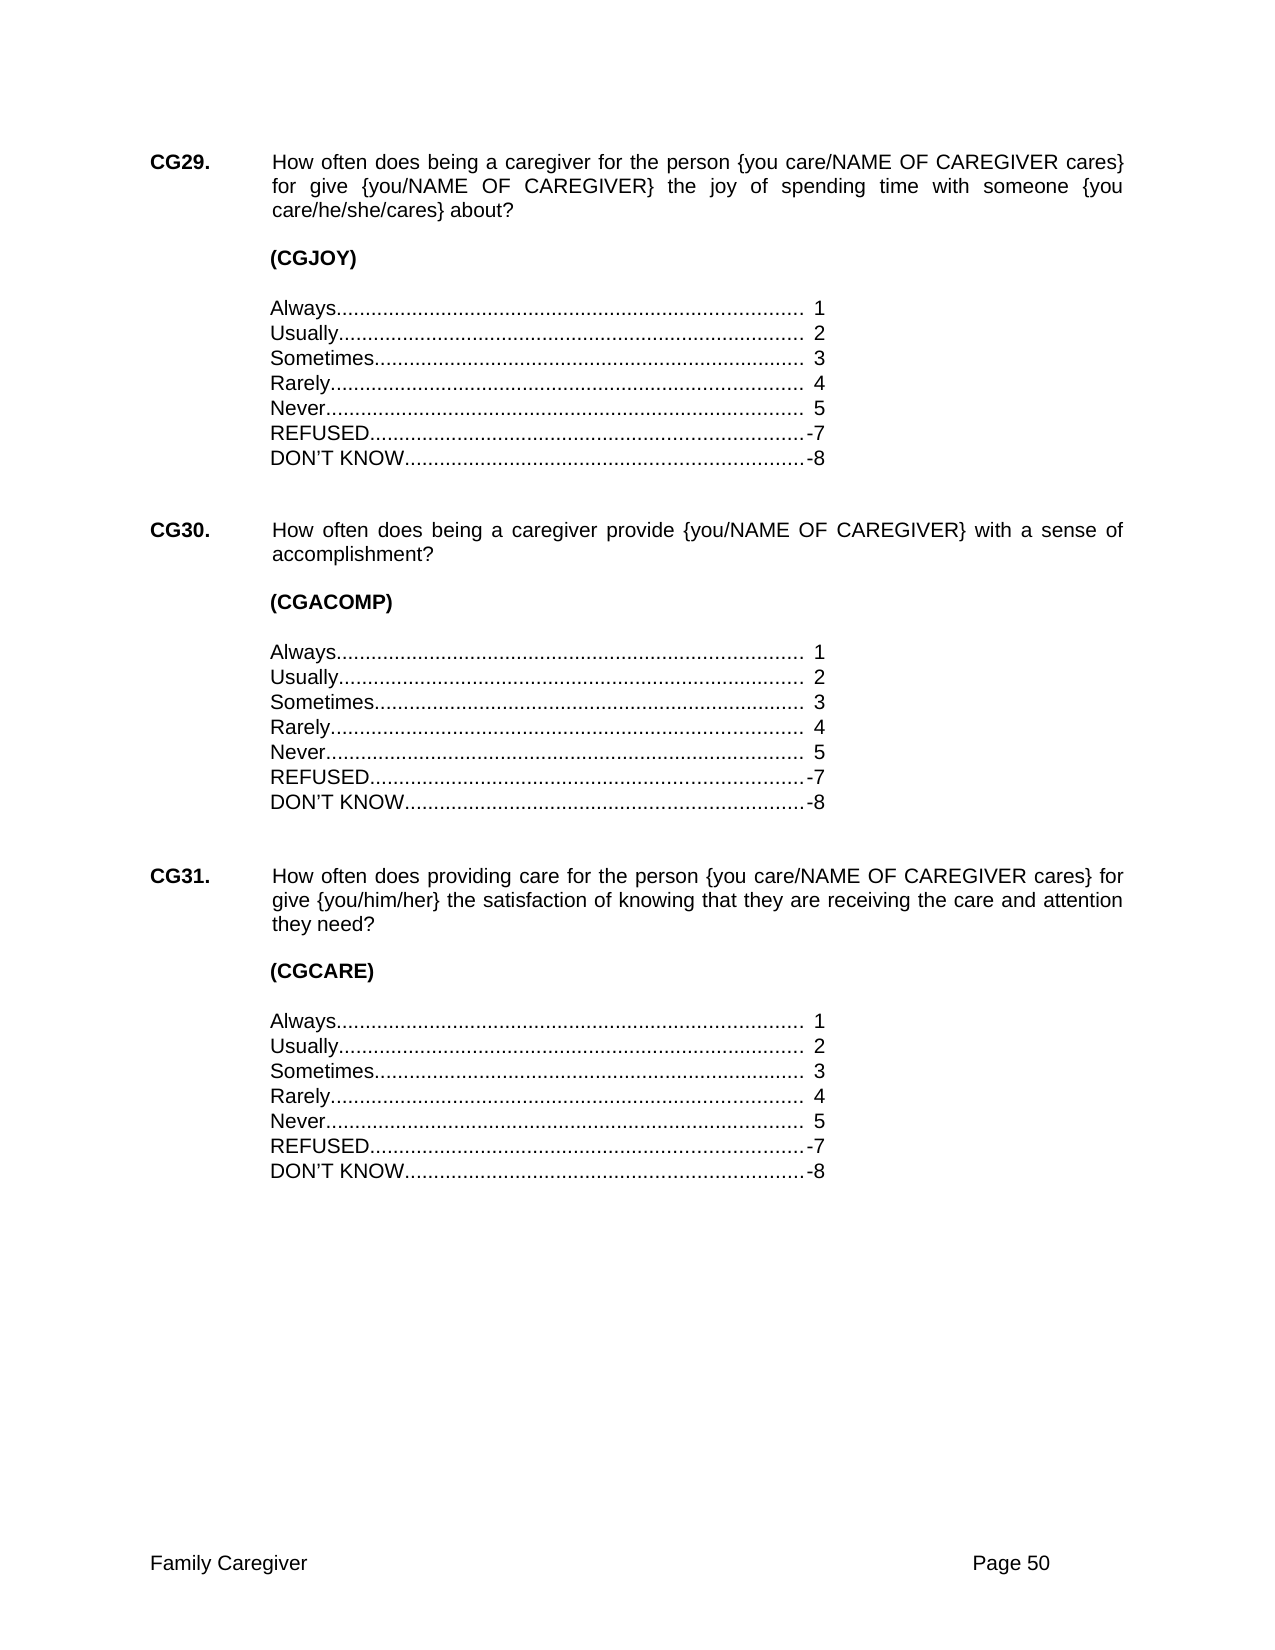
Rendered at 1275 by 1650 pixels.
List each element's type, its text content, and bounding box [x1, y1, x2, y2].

text (CGACOMP) [270, 589, 1125, 613]
text Always 1 [270, 1008, 1125, 1033]
text Sometimes 3 [270, 345, 1125, 370]
text DON’T KNOW -8 [270, 445, 1125, 470]
text CG29. How often does being a caregiver for the person {you care/NAME OF CAREGIVER cares} for give {you/NAME OF CAREGIVER} the joy of spending time with someone {you care/he/she/cares} about? [150, 150, 1125, 222]
text Always 1 [270, 638, 1125, 663]
text CG31. How often does providing care for the person {you care/NAME OF CAREGIVER cares} for give {you/him/her} the satisfaction of knowing that they are receiving the care and attention they need? [150, 863, 1125, 935]
text DON’T KNOW -8 [270, 788, 1125, 813]
text REFUSED -7 [270, 420, 1125, 445]
text Usually 2 [270, 1033, 1125, 1058]
text Never 5 [270, 738, 1125, 763]
text Sometimes 3 [270, 688, 1125, 713]
text Rarely 4 [270, 713, 1125, 738]
text Sometimes 3 [270, 1058, 1125, 1083]
text (CGCARE) [270, 959, 1125, 983]
text (CGJOY) [270, 246, 1125, 270]
text Rarely 4 [270, 370, 1125, 395]
text REFUSED -7 [270, 1133, 1125, 1158]
text Never 5 [270, 1108, 1125, 1133]
text REFUSED -7 [270, 763, 1125, 788]
text Usually 2 [270, 663, 1125, 688]
text Always 1 [270, 295, 1125, 320]
text DON’T KNOW -8 [270, 1158, 1125, 1183]
text Never 5 [270, 395, 1125, 420]
text Usually 2 [270, 320, 1125, 345]
text CG30. How often does being a caregiver provide {you/NAME OF CAREGIVER} with a sense of accomplishment? [150, 518, 1125, 566]
text Rarely 4 [270, 1083, 1125, 1108]
